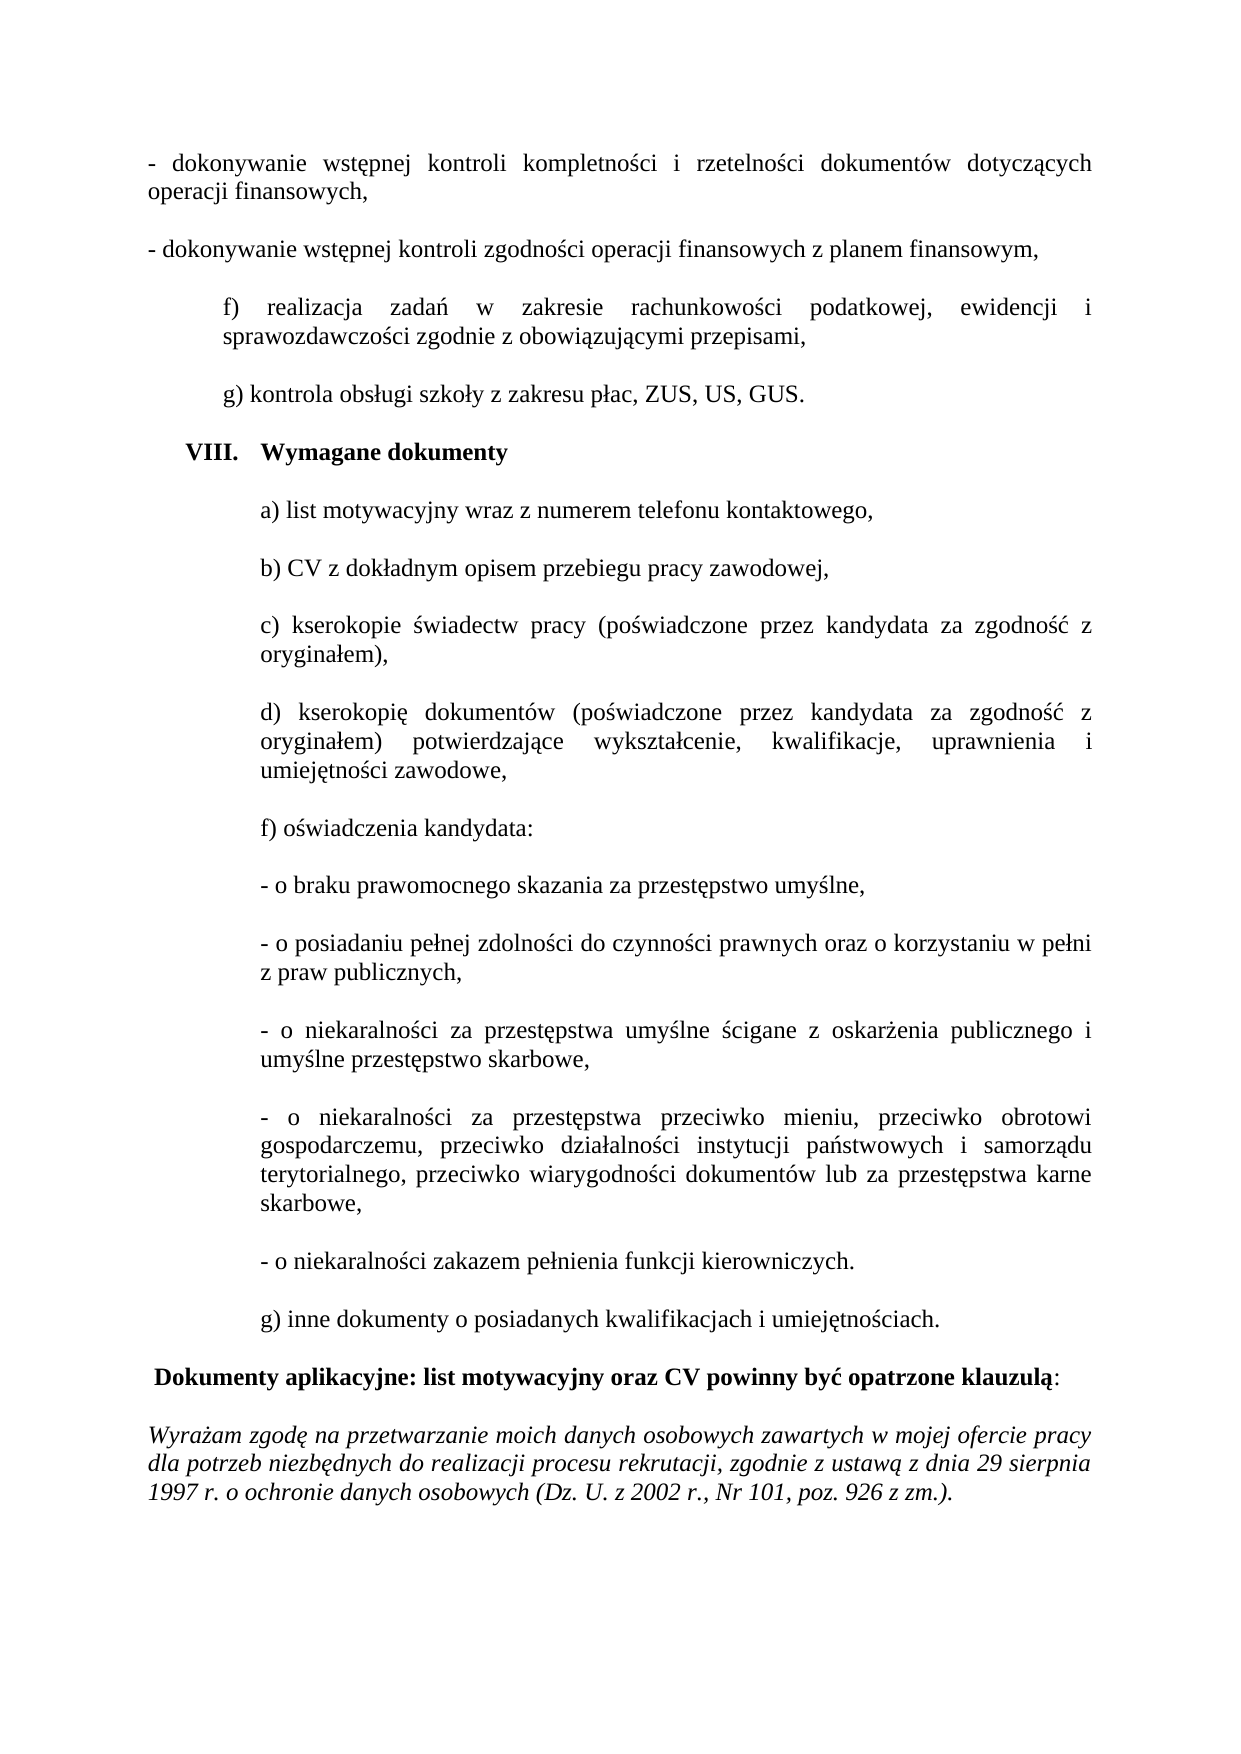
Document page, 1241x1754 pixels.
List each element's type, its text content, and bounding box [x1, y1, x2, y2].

text f) realizacja zadań w zakresie rachunkowości podatkowej, ewidencji i sprawozdawczości zgodnie z obowiązującymi przepisami, [223, 292, 1093, 350]
text Dokumenty aplikacyjne: list motywacyjny oraz CV powinny być opatrzone klauzulą: [148, 1362, 1093, 1391]
text - dokonywanie wstępnej kontroli zgodności operacji finansowych z planem finansowym, [148, 234, 1093, 263]
text d) kserokopię dokumentów (poświadczone przez kandydata za zgodność z oryginałem) potwierdzające wykształcenie, kwalifikacje, uprawnienia i umiejętności zawodowe, [260, 697, 1093, 783]
text - o niekaralności zakazem pełnienia funkcji kierowniczych. [260, 1246, 1093, 1275]
text - o niekaralności za przestępstwa umyślne ścigane z oskarżenia publicznego i umyślne przestępstwo skarbowe, [260, 1015, 1093, 1073]
text - o posiadaniu pełnej zdolności do czynności prawnych oraz o korzystaniu w pełni z praw publicznych, [260, 928, 1093, 986]
text g) kontrola obsługi szkoły z zakresu płac, ZUS, US, GUS. [223, 379, 1093, 408]
text f) oświadczenia kandydata: [260, 813, 1093, 841]
text - o niekaralności za przestępstwa przeciwko mieniu, przeciwko obrotowi gospodarczemu, przeciwko działalności instytucji państwowych i samorządu terytorialnego, przeciwko wiarygodności dokumentów lub za przestępstwa karne skarbowe, [260, 1102, 1093, 1217]
text c) kserokopie świadectw pracy (poświadczone przez kandydata za zgodność z oryginałem), [260, 611, 1093, 668]
text - o braku prawomocnego skazania za przestępstwo umyślne, [260, 871, 1093, 899]
text Wyrażam zgodę na przetwarzanie moich danych osobowych zawartych w mojej ofercie pracy dla potrzeb niezbędnych do realizacji procesu rekrutacji, zgodnie z ustawą z dnia 29 sierpnia 1997 r. o ochronie danych osobowych (Dz. U. z 2002 r., Nr 101, poz. 926 z zm.). [148, 1420, 1093, 1506]
text b) CV z dokładnym opisem przebiegu pracy zawodowej, [260, 553, 1093, 581]
list Wymagane dokumenty [185, 437, 1093, 466]
text - dokonywanie wstępnej kontroli kompletności i rzetelności dokumentów dotyczących operacji finansowych, [148, 148, 1093, 205]
text g) inne dokumenty o posiadanych kwalifikacjach i umiejętnościach. [260, 1304, 1093, 1333]
text a) list motywacyjny wraz z numerem telefonu kontaktowego, [260, 495, 1093, 523]
